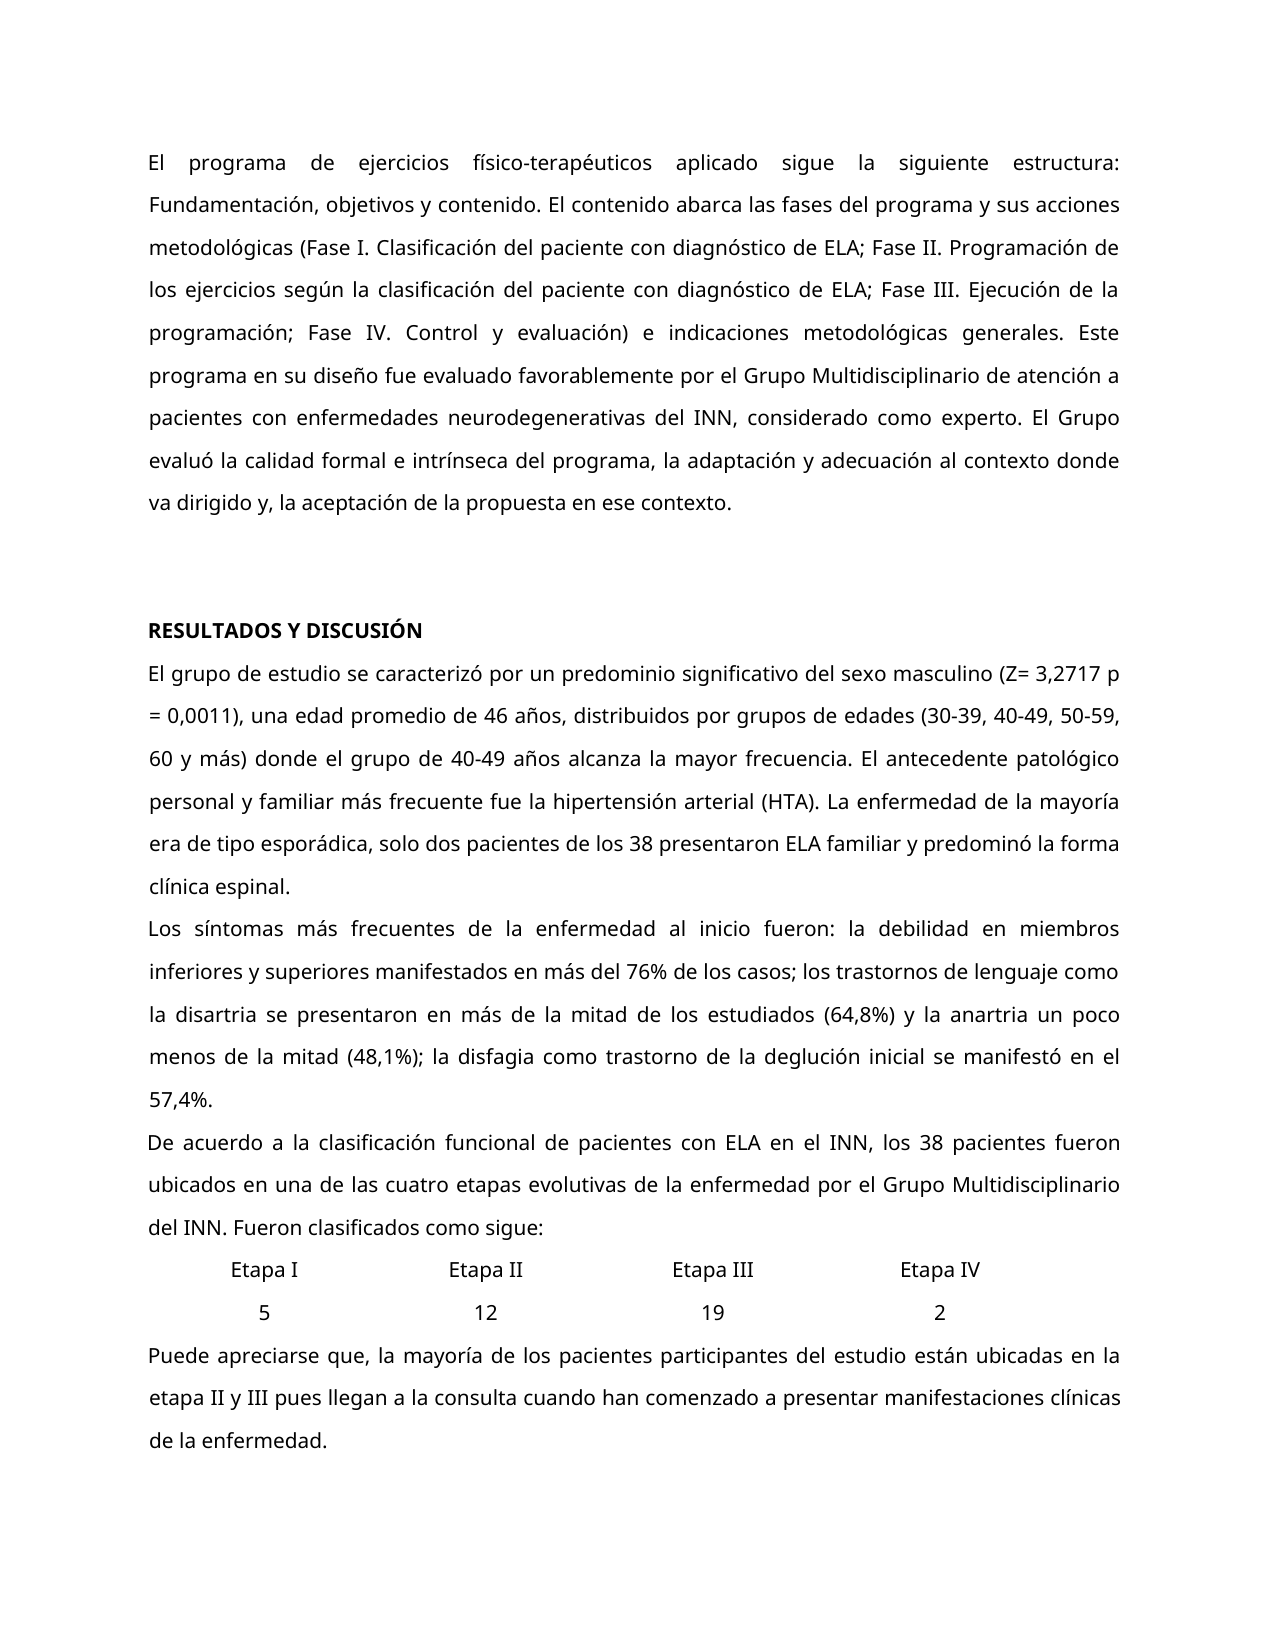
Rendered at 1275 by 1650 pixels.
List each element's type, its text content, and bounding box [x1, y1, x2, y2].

text Puede apreciarse que, la mayoría de los pacientes participantes del estudio están ubicadas en la etapa II y III pues llegan a la consulta cuando han comenzado a presentar manifestaciones clínicas de la enfermedad. [148, 1341, 1122, 1454]
text El grupo de estudio se caracterizó por un predominio significativo del sexo masculino (Z= 3,2717 p = 0,0011), una edad promedio de 46 años, distribuidos por grupos de edades (30-39, 40-49, 50-59, 60 y más) donde el grupo de 40-49 años alcanza la mayor frecuencia. El antecedente patológico personal y familiar más frecuente fue la hipertensión arterial (HTA). La enfermedad de la mayoría era de tipo esporádica, solo dos pacientes de los 38 presentaron ELA familiar y predominó la forma clínica espinal. [148, 659, 1121, 900]
table_cell 19 [602, 1298, 829, 1341]
text Los síntomas más frecuentes de la enfermedad al inicio fueron: la debilidad en miembros inferiores y superiores manifestados en más del 76% de los casos; los trastornos de lenguaje como la disartria se presentaron en más de la mitad de los estudiados (64,8%) y la anartria un poco menos de la mitad (48,1%); la disfagia como trastorno de la deglución inicial se manifestó en el 57,4%. [148, 914, 1121, 1113]
table_cell 2 [829, 1298, 1056, 1341]
table_header Etapa II [375, 1255, 602, 1298]
table_header Etapa IV [829, 1255, 1056, 1298]
text De acuerdo a la clasificación funcional de pacientes con ELA en el INN, los 38 pacientes fueron ubicados en una de las cuatro etapas evolutivas de la enfermedad por el Grupo Multidisciplinario del INN. Fueron clasificados como sigue: [147, 1128, 1122, 1241]
table_header Etapa III [602, 1255, 829, 1298]
table_header Etapa I [159, 1255, 375, 1298]
table_cell 5 [159, 1298, 375, 1341]
text El programa de ejercicios físico-terapéuticos aplicado sigue la siguiente estructura: Fundamentación, objetivos y contenido. El contenido abarca las fases del programa y sus acciones metodológicas (Fase I. Clasificación del paciente con diagnóstico de ELA; Fase II. Programación de los ejercicios según la clasificación del paciente con diagnóstico de ELA; Fase III. Ejecución de la programación; Fase IV. Control y evaluación) e indicaciones metodológicas generales. Este programa en su diseño fue evaluado favorablemente por el Grupo Multidisciplinario de atención a pacientes con enfermedades neurodegenerativas del INN, considerado como experto. El Grupo evaluó la calidad formal e intrínseca del programa, la adaptación y adecuación al contexto donde va dirigido y, la aceptación de la propuesta en ese contexto. [148, 148, 1121, 517]
table_cell 12 [375, 1298, 602, 1341]
text RESULTADOS Y DISCUSIÓN [148, 616, 1121, 645]
